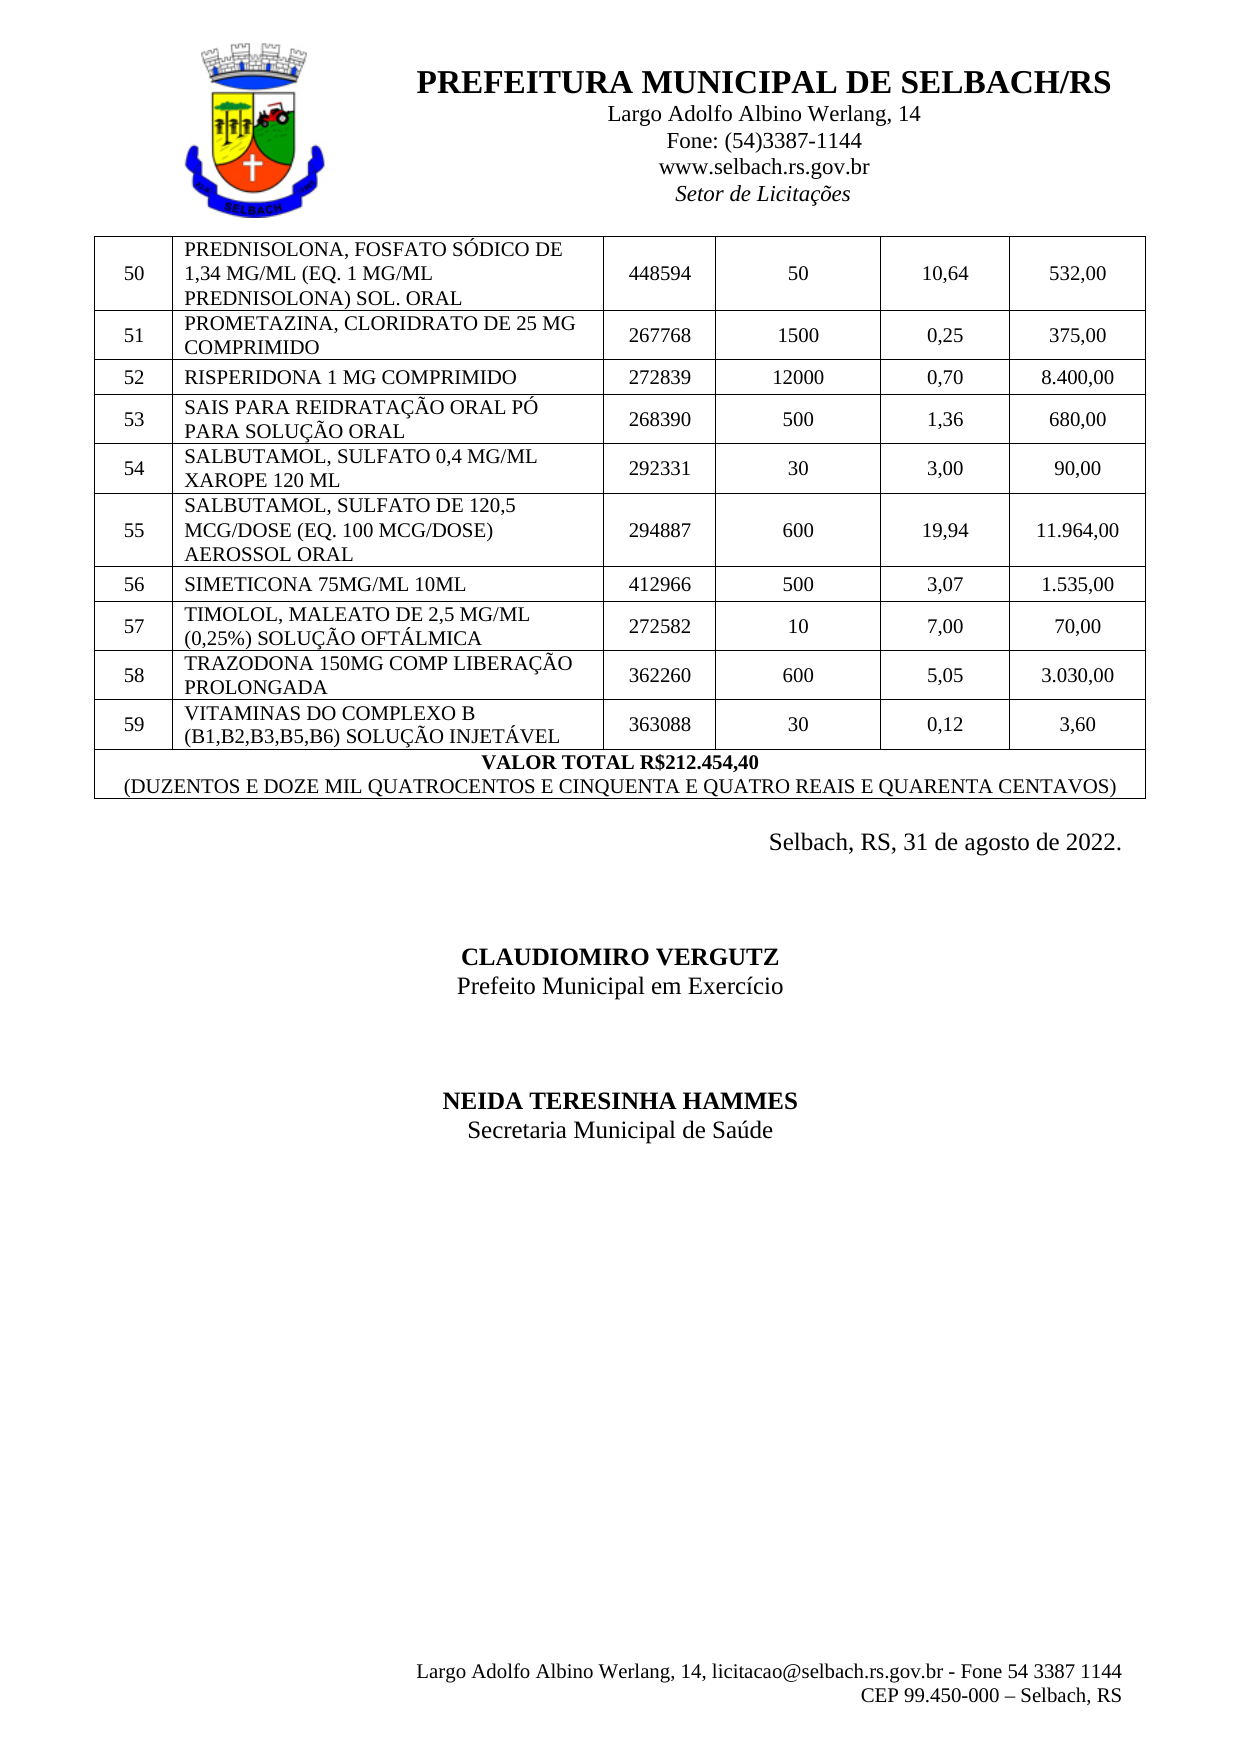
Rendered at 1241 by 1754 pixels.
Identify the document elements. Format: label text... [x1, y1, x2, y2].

table_cell PREDNISOLONA, FOSFATO SÓDICO DE 1,34 MG/ML (EQ. 1 MG/ML PREDNISOLONA) SOL. ORAL [173, 237, 603, 309]
table_cell 268390 [604, 395, 715, 443]
table_cell 30 [716, 444, 880, 492]
text Secretaria Municipal de Saúde [118, 1115, 1122, 1144]
table_cell 375,00 [1010, 311, 1145, 359]
table_cell 600 [716, 494, 880, 566]
table_cell 57 [95, 602, 172, 650]
table_cell 5,05 [881, 651, 1009, 699]
table_cell 51 [95, 311, 172, 359]
table_cell 90,00 [1010, 444, 1145, 492]
table_cell PROMETAZINA, CLORIDRATO DE 25 MG COMPRIMIDO [173, 311, 603, 359]
table_cell 362260 [604, 651, 715, 699]
table_cell 500 [716, 395, 880, 443]
table_cell 680,00 [1010, 395, 1145, 443]
table_cell 19,94 [881, 494, 1009, 566]
table_cell 50 [716, 237, 880, 309]
text NEIDA TERESINHA HAMMES [118, 1086, 1122, 1115]
table_cell 294887 [604, 494, 715, 566]
table_cell 52 [95, 360, 172, 394]
table_cell TIMOLOL, MALEATO DE 2,5 MG/ML (0,25%) SOLUÇÃO OFTÁLMICA [173, 602, 603, 650]
table_cell 448594 [604, 237, 715, 309]
text CLAUDIOMIRO VERGUTZ [118, 942, 1122, 971]
table_cell SALBUTAMOL, SULFATO 0,4 MG/ML XAROPE 120 ML [173, 444, 603, 492]
table_cell 1.535,00 [1010, 567, 1145, 601]
table_cell 0,70 [881, 360, 1009, 394]
table_cell SAIS PARA REIDRATAÇÃO ORAL PÓ PARA SOLUÇÃO ORAL [173, 395, 603, 443]
table_cell 267768 [604, 311, 715, 359]
table_cell 59 [95, 700, 172, 748]
table_cell 3,07 [881, 567, 1009, 601]
table_cell 7,00 [881, 602, 1009, 650]
table_cell 0,25 [881, 311, 1009, 359]
table_cell 412966 [604, 567, 715, 601]
table_cell 3,60 [1010, 700, 1145, 748]
table_cell 272582 [604, 602, 715, 650]
table_cell 272839 [604, 360, 715, 394]
table_cell VALOR TOTAL R$212.454,40 (DUZENTOS E DOZE MIL QUATROCENTOS E CINQUENTA E QUATRO REAIS E QUARENTA CENTAVOS) [95, 750, 1145, 798]
table_cell 0,12 [881, 700, 1009, 748]
table_cell 56 [95, 567, 172, 601]
text Prefeito Municipal em Exercício [118, 971, 1122, 1000]
table_cell 1,36 [881, 395, 1009, 443]
table_cell 3,00 [881, 444, 1009, 492]
table_cell 10,64 [881, 237, 1009, 309]
table_cell 363088 [604, 700, 715, 748]
table_cell 11.964,00 [1010, 494, 1145, 566]
text Selbach, RS, 31 de agosto de 2022. [118, 827, 1122, 856]
table_cell 3.030,00 [1010, 651, 1145, 699]
table_cell 292331 [604, 444, 715, 492]
table_cell VITAMINAS DO COMPLEXO B (B1,B2,B3,B5,B6) SOLUÇÃO INJETÁVEL [173, 700, 603, 748]
table_cell 70,00 [1010, 602, 1145, 650]
table_cell 8.400,00 [1010, 360, 1145, 394]
table_cell RISPERIDONA 1 MG COMPRIMIDO [173, 360, 603, 394]
table_cell 53 [95, 395, 172, 443]
table_cell SIMETICONA 75MG/ML 10ML [173, 567, 603, 601]
table_cell 54 [95, 444, 172, 492]
table_cell 55 [95, 494, 172, 566]
table_cell 58 [95, 651, 172, 699]
picture [154, 42, 357, 218]
table_cell 30 [716, 700, 880, 748]
table_cell 500 [716, 567, 880, 601]
table_cell SALBUTAMOL, SULFATO DE 120,5 MCG/DOSE (EQ. 100 MCG/DOSE) AEROSSOL ORAL [173, 494, 603, 566]
table_cell 1500 [716, 311, 880, 359]
table_cell TRAZODONA 150MG COMP LIBERAÇÃO PROLONGADA [173, 651, 603, 699]
table_cell 10 [716, 602, 880, 650]
table_cell 532,00 [1010, 237, 1145, 309]
table_cell 50 [95, 237, 172, 309]
table_cell 12000 [716, 360, 880, 394]
table_cell 600 [716, 651, 880, 699]
